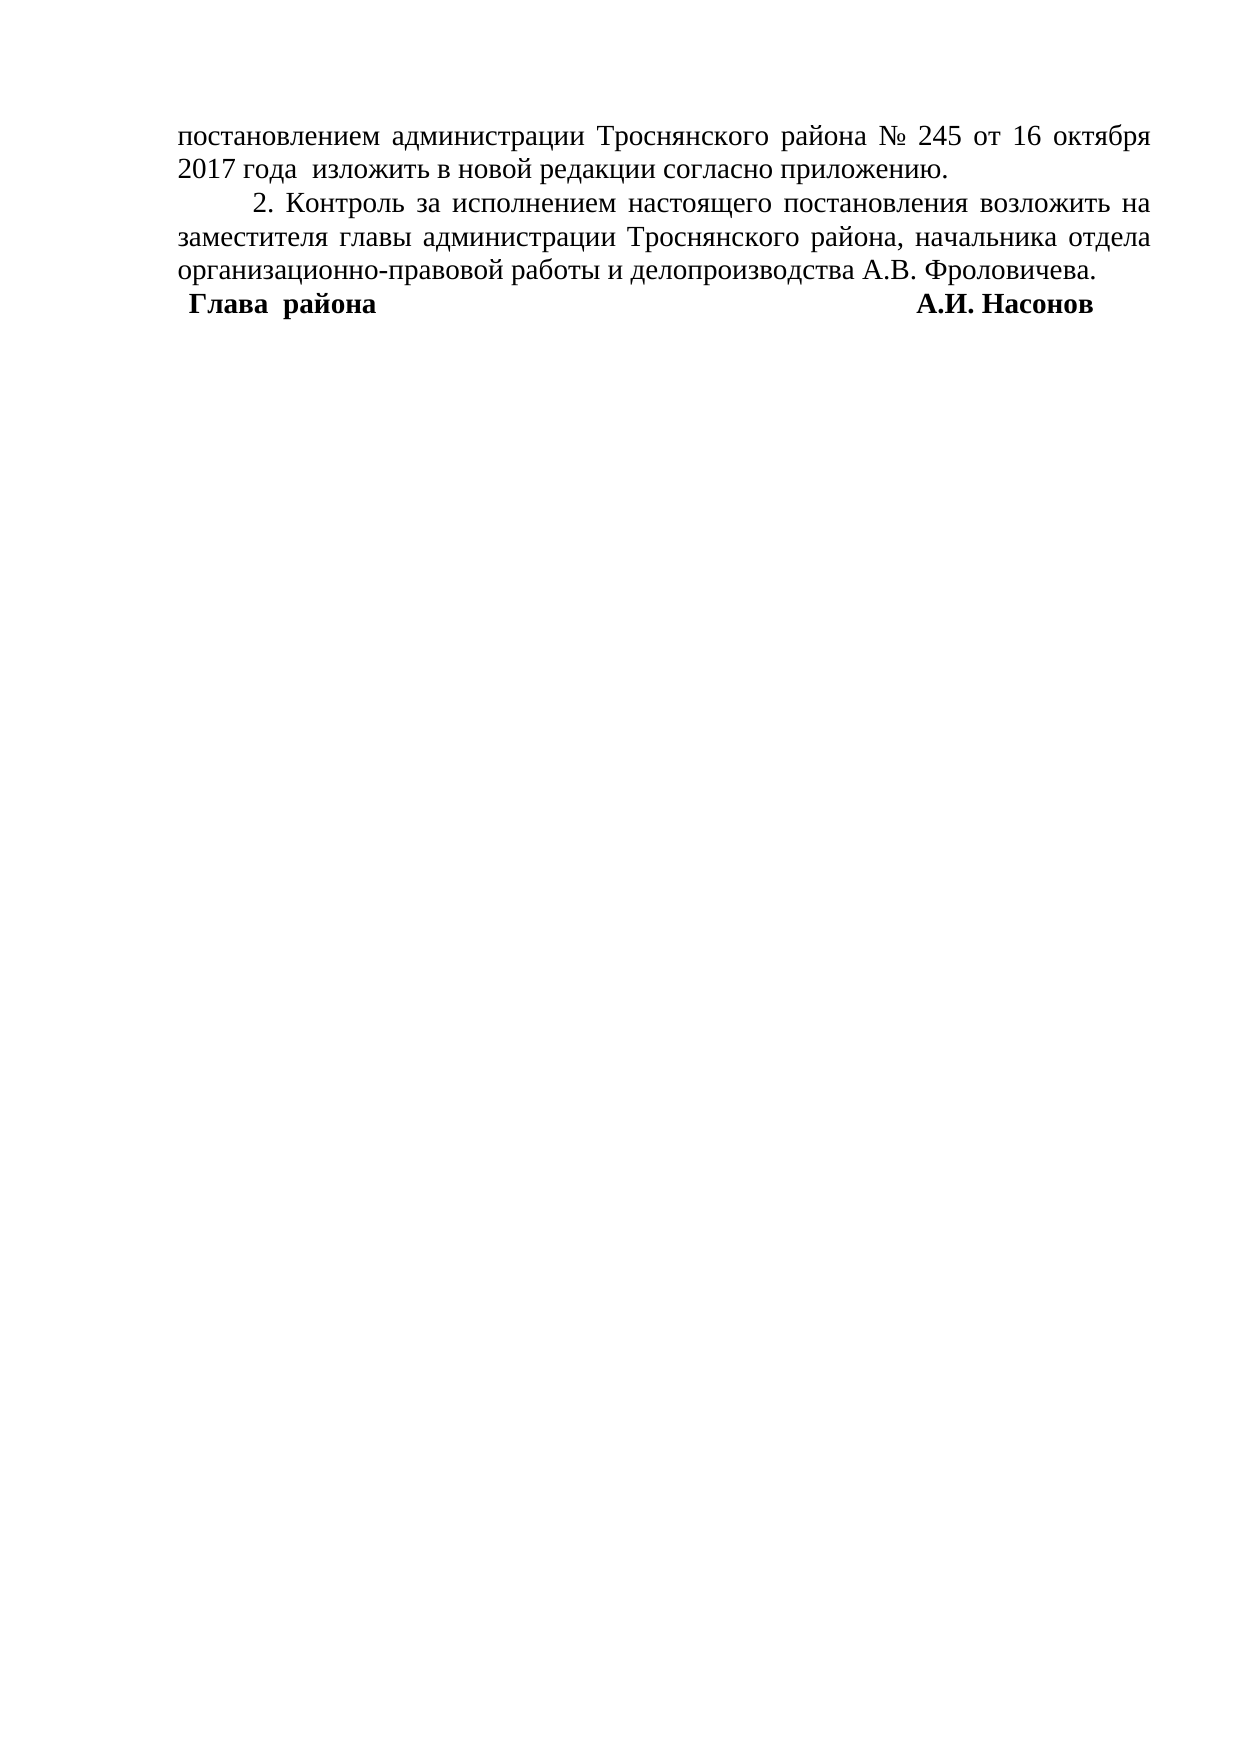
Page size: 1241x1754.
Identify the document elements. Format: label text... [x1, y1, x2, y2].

text 2. Контроль за исполнением настоящего постановления возложить на заместителя главы администрации Троснянского района, начальника отдела организационно-правовой работы и делопроизводства А.В. Фроловичева. [177, 185, 1152, 286]
table_header А.И. Насонов [708, 286, 1136, 332]
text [177, 118, 1152, 185]
table_header Глава района [177, 286, 708, 332]
